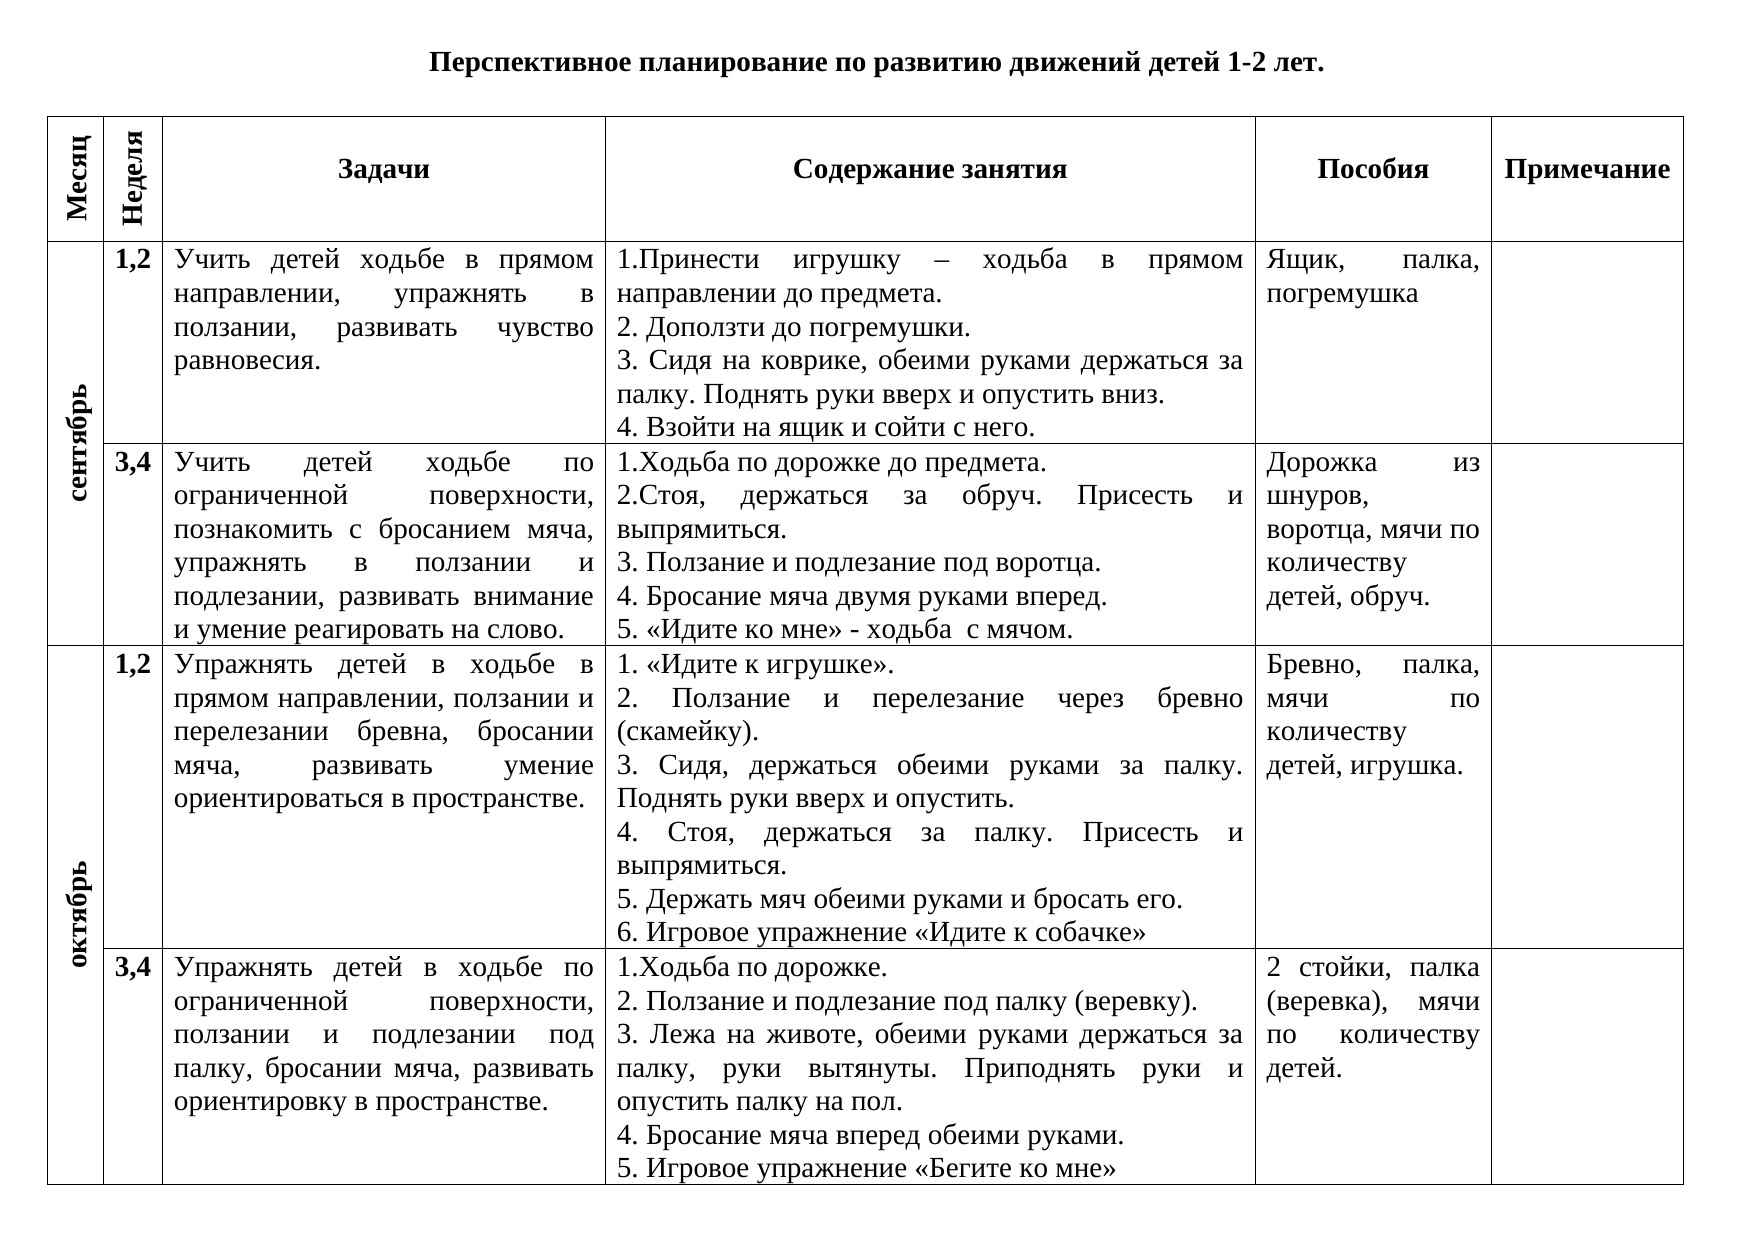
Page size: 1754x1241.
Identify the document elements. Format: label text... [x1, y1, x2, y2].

table_cell 2 стойки, палка (веревка), мячи по количеству детей. [1256, 949, 1491, 1184]
table_header Неделя [104, 117, 162, 241]
table_cell 1,2 [104, 242, 162, 443]
table_cell [1492, 444, 1683, 645]
table_cell 1.Ходьба по дорожке. 2. Ползание и подлезание под палку (веревку). 3. Лежа на животе, обеими руками держаться за палку, руки вытянуты. Приподнять руки и опустить палку на пол. 4. Бросание мяча вперед обеими руками. 5. Игровое упражнение «Бегите ко мне» [606, 949, 1255, 1184]
table_cell 1.Ходьба по дорожке до предмета. 2.Стоя, держаться за обруч. Присесть и выпрямиться. 3. Ползание и подлезание под воротца. 4. Бросание мяча двумя руками вперед. 5. «Идите ко мне» - ходьба с мячом. [606, 444, 1255, 645]
table_cell Дорожка из шнуров, воротца, мячи по количеству детей, обруч. [1256, 444, 1491, 645]
table_header Пособия [1256, 117, 1491, 241]
table_cell Учить детей ходьбе по ограниченной поверхности, познакомить с бросанием мяча, упражнять в ползании и подлезании, развивать внимание и умение реагировать на слово. [163, 444, 605, 645]
table_header Задачи [163, 117, 605, 241]
table_header Содержание занятия [606, 117, 1255, 241]
table_cell 3,4 [104, 444, 162, 645]
table_cell Упражнять детей в ходьбе по ограниченной поверхности, ползании и подлезании под палку, бросании мяча, развивать ориентировку в пространстве. [163, 949, 605, 1184]
table_header Месяц [48, 117, 103, 241]
table_cell [1492, 646, 1683, 948]
table_cell Учить детей ходьбе в прямом направлении, упражнять в ползании, развивать чувство равновесия. [163, 242, 605, 443]
table_cell [1492, 242, 1683, 443]
table_cell 1.Принести игрушку – ходьба в прямом направлении до предмета. 2. Доползти до погремушки. 3. Сидя на коврике, обеими руками держаться за палку. Поднять руки вверх и опустить вниз. 4. Взойти на ящик и сойти с него. [606, 242, 1255, 443]
table_cell 1. «Идите к игрушке». 2. Ползание и перелезание через бревно (скамейку). 3. Сидя, держаться обеими руками за палку. Поднять руки вверх и опустить. 4. Стоя, держаться за палку. Присесть и выпрямиться. 5. Держать мяч обеими руками и бросать его. 6. Игровое упражнение «Идите к собачке» [606, 646, 1255, 948]
text Перспективное планирование по развитию движений детей 1-2 лет. [59, 44, 1695, 78]
table_cell 1,2 [104, 646, 162, 948]
table_header Примечание [1492, 117, 1683, 241]
table_cell октябрь [48, 646, 103, 1184]
table_cell [1492, 949, 1683, 1184]
table_cell сентябрь [48, 242, 103, 645]
table_cell Бревно, палка, мячи по количеству детей, игрушка. [1256, 646, 1491, 948]
table_cell Упражнять детей в ходьбе в прямом направлении, ползании и перелезании бревна, бросании мяча, развивать умение ориентироваться в пространстве. [163, 646, 605, 948]
table_cell Ящик, палка, погремушка [1256, 242, 1491, 443]
table_cell 3,4 [104, 949, 162, 1184]
